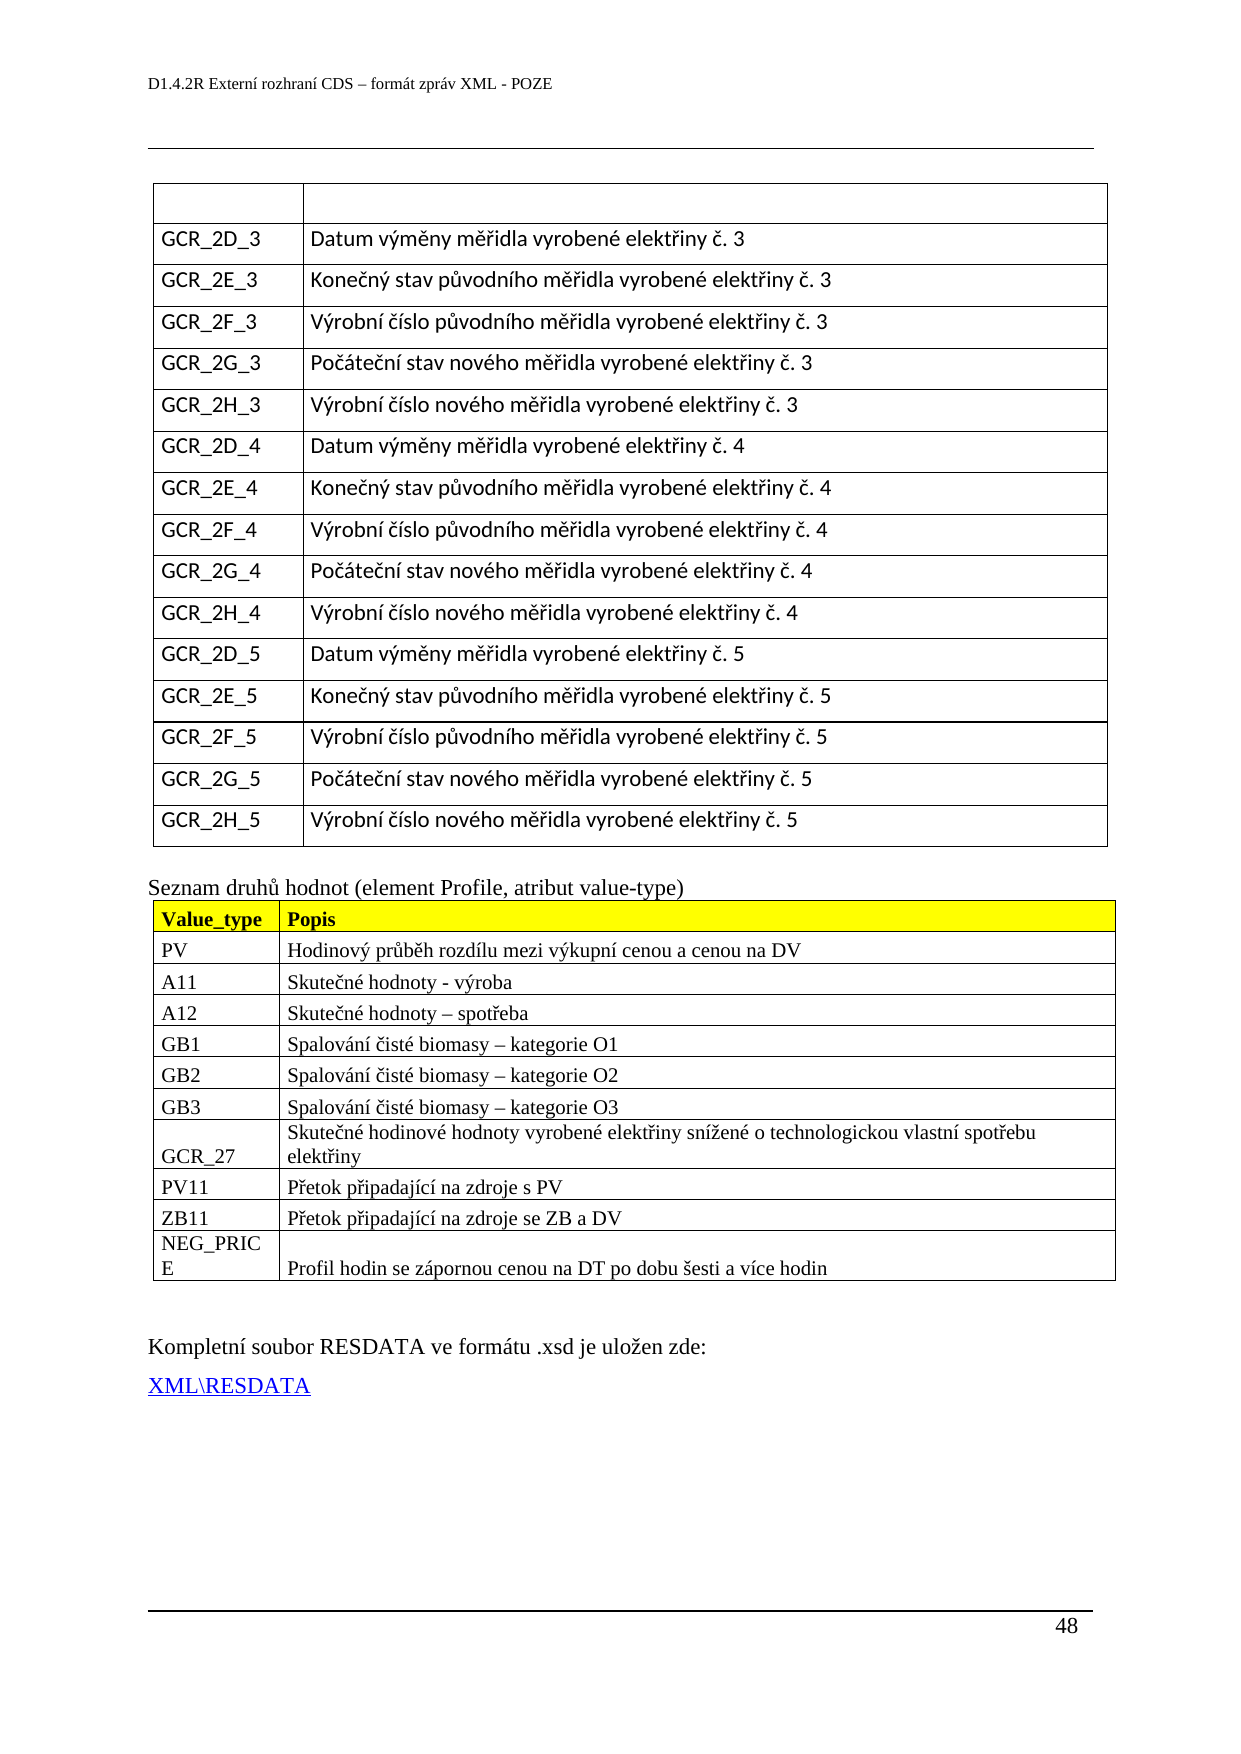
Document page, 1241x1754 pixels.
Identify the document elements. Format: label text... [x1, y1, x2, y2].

text XML\RESDATA [148, 1372, 1092, 1398]
text Seznam druhů hodnot (element Profile, atribut value-type) [148, 873, 1092, 900]
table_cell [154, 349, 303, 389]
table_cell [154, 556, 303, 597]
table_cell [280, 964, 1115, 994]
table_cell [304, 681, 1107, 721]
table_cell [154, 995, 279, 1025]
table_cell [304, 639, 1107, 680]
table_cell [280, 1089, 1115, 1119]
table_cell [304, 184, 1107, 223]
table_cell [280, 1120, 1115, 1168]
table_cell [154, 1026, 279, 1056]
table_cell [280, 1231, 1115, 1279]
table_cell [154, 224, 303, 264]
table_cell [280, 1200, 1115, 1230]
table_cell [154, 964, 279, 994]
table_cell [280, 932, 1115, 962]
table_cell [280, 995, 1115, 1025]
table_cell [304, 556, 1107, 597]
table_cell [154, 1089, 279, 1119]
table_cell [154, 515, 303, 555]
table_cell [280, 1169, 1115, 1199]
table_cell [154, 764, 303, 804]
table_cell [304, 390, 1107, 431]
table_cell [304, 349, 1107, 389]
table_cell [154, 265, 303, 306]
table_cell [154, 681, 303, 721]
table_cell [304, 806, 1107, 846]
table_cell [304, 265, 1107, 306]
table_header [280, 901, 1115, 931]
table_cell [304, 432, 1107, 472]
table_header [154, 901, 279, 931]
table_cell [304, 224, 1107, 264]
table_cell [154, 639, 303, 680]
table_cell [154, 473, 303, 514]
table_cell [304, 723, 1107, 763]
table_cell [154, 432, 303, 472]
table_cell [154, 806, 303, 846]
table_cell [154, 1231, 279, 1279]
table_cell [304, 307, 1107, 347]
text Kompletní soubor RESDATA ve formátu .xsd je uložen zde: [148, 1333, 1092, 1359]
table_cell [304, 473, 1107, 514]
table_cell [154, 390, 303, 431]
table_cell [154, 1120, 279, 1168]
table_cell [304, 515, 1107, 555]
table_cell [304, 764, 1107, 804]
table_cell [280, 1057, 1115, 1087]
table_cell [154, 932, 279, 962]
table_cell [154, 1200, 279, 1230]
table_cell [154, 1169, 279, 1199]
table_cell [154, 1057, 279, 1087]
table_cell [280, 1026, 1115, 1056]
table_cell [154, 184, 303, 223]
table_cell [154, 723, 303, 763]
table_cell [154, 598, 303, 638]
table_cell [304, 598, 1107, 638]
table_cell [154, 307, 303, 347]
